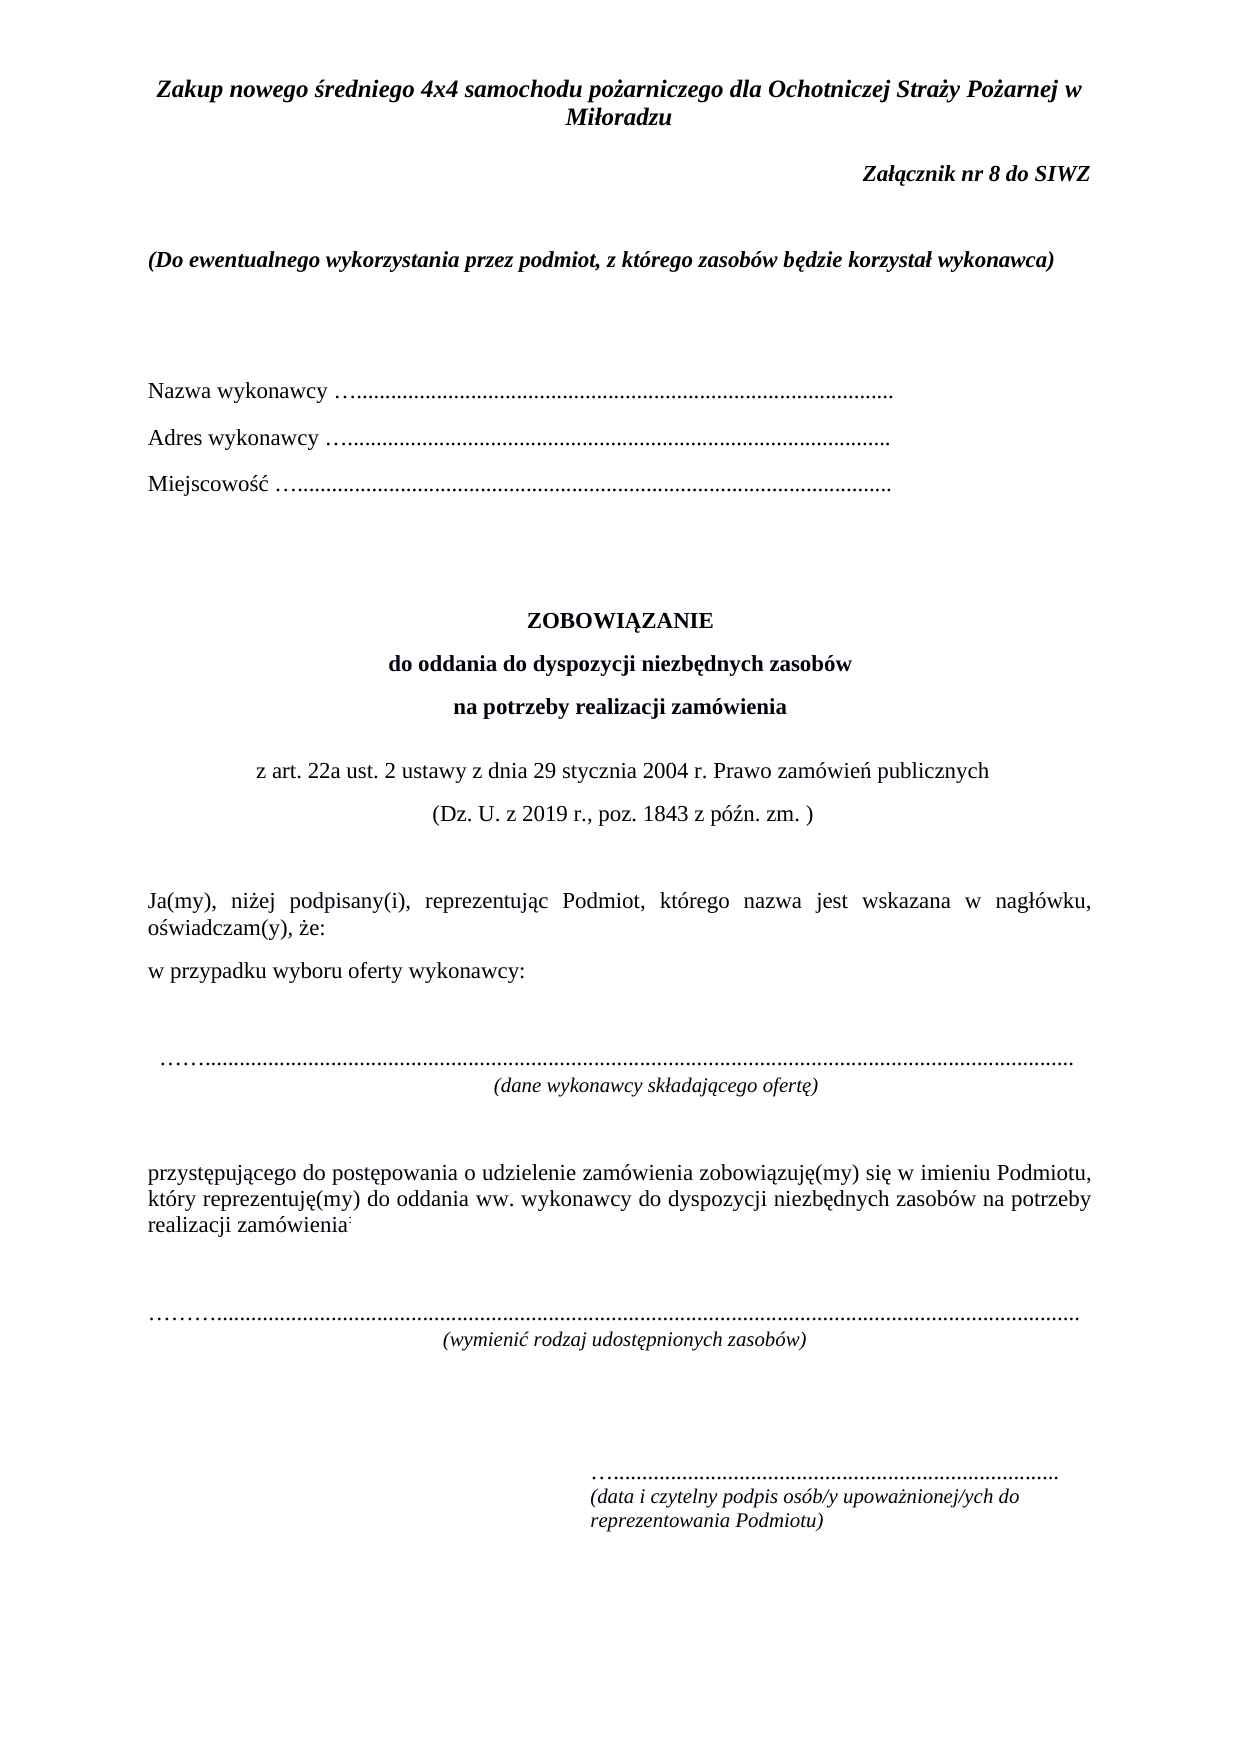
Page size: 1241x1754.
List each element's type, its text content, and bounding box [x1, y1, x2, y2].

text do oddania do dyspozycji niezbędnych zasobów [148, 650, 1093, 676]
text ………....................................................................................................................................................... (wymienić rodzaj udostępnionych zasobów) [148, 1299, 1093, 1352]
text ….............................................................................. [148, 1458, 1093, 1484]
text Załącznik nr 8 do SIWZ [148, 160, 1093, 186]
text Miejscowość …........................................................................................................ [148, 471, 1093, 497]
text Adres wykonawcy …............................................................................................... [148, 424, 1093, 450]
text (Do ewentualnego wykorzystania przez podmiot, z którego zasobów będzie korzystał wykonawca) [148, 246, 1093, 272]
text Ja(my), niżej podpisany(i), reprezentując Podmiot, którego nazwa jest wskazana w nagłówku, oświadczam(y), że: [148, 887, 1093, 940]
text przystępującego do postępowania o udzielenie zamówienia zobowiązuję(my) się w imieniu Podmiotu, który reprezentuję(my) do oddania ww. wykonawcy do dyspozycji niezbędnych zasobów na potrzeby realizacji zamówienia: [148, 1158, 1093, 1238]
text (Dz. U. z 2019 r., poz. 1843 z późn. zm. ) [148, 800, 1093, 826]
text w przypadku wyboru oferty wykonawcy: [148, 957, 1093, 983]
text na potrzeby realizacji zamówienia [148, 693, 1093, 719]
text ZOBOWIĄZANIE [148, 607, 1093, 633]
text Nazwa wykonawcy ….............................................................................................. [148, 377, 1093, 403]
text (data i czytelny podpis osób/y upoważnionej/ych do reprezentowania Podmiotu) [590, 1484, 1093, 1532]
text ……........................................................................................................................................................ (dane wykonawcy składającego ofertę) [148, 1044, 1093, 1097]
text z art. 22a ust. 2 ustawy z dnia 29 stycznia 2004 r. Prawo zamówień publicznych [148, 757, 1093, 783]
